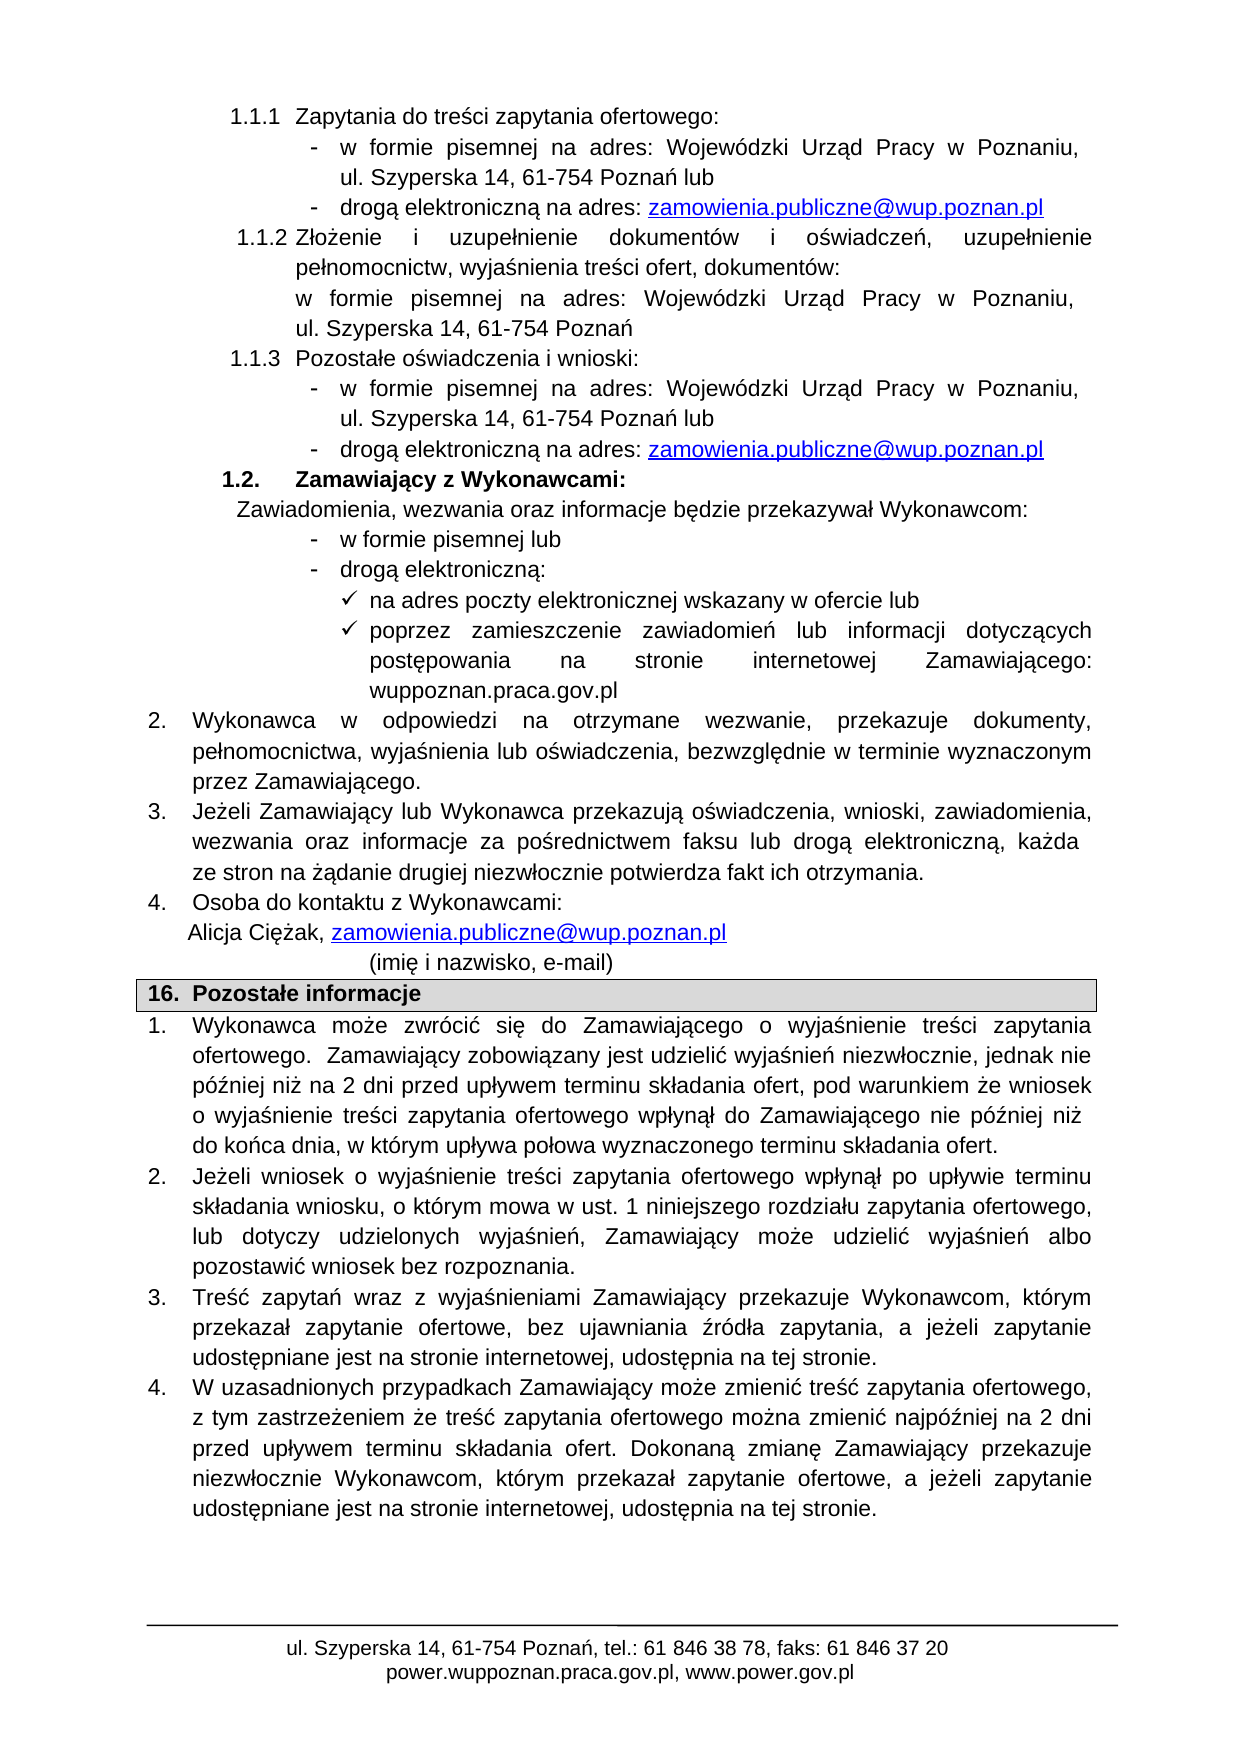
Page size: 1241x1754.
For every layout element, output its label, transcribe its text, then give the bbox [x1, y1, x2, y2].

list w formie pisemnej lub [310, 526, 1092, 553]
table_header Pozostałe informacje [137, 980, 1096, 1011]
list Zamawiający z Wykonawcami: [222, 466, 1092, 492]
list na adres poczty elektronicznej wskazany w ofercie lub [340, 587, 1092, 613]
list (imię i nazwisko, e-mail) [187, 949, 1092, 976]
list Alicja Ciężak, zamowienia.publiczne@wup.poznan.pl [187, 919, 1092, 945]
list Wykonawca w odpowiedzi na otrzymane wezwanie, przekazuje dokumenty, pełnomocnictwa, wyjaśnienia lub oświadczenia, bezwzględnie w terminie wyznaczonym przez Zamawiającego. [148, 707, 1092, 794]
list Osoba do kontaktu z Wykonawcami: [148, 889, 1092, 915]
list Jeżeli Zamawiający lub Wykonawca przekazują oświadczenia, wnioski, zawiadomienia, wezwania oraz informacje za pośrednictwem faksu lub drogą elektroniczną, każda ze stron na żądanie drugiej niezwłocznie potwierdza fakt ich otrzymania. [148, 798, 1092, 885]
list Pozostałe oświadczenia i wnioski: [229, 345, 1092, 371]
list w formie pisemnej na adres: Wojewódzki Urząd Pracy w Poznaniu, ul. Szyperska 14, 61-754 Poznań lub [310, 133, 1092, 190]
list drogą elektroniczną na adres: zamowienia.publiczne@wup.poznan.pl [310, 194, 1092, 220]
list drogą elektroniczną na adres: zamowienia.publiczne@wup.poznan.pl [310, 436, 1092, 462]
list w formie pisemnej na adres: Wojewódzki Urząd Pracy w Poznaniu, ul. Szyperska 14, 61-754 Poznań [295, 284, 1092, 341]
list poprzez zamieszczenie zawiadomień lub informacji dotyczących postępowania na stronie internetowej Zamawiającego: wuppoznan.praca.gov.pl [340, 617, 1092, 704]
list Zapytania do treści zapytania ofertowego: [229, 103, 1092, 130]
list Złożenie i uzupełnienie dokumentów i oświadczeń, uzupełnienie pełnomocnictw, wyjaśnienia treści ofert, dokumentów: [236, 224, 1092, 281]
list Treść zapytań wraz z wyjaśnieniami Zamawiający przekazuje Wykonawcom, którym przekazał zapytanie ofertowe, bez ujawniania źródła zapytania, a jeżeli zapytanie udostępniane jest na stronie internetowej, udostępnia na tej stronie. [148, 1283, 1092, 1370]
list Jeżeli wniosek o wyjaśnienie treści zapytania ofertowego wpłynął po upływie terminu składania wniosku, o którym mowa w ust. 1 niniejszego rozdziału zapytania ofertowego, lub dotyczy udzielonych wyjaśnień, Zamawiający może udzielić wyjaśnień albo pozostawić wniosek bez rozpoznania. [148, 1163, 1092, 1280]
list Wykonawca może zwrócić się do Zamawiającego o wyjaśnienie treści zapytania ofertowego. Zamawiający zobowiązany jest udzielić wyjaśnień niezwłocznie, jednak nie później niż na 2 dni przed upływem terminu składania ofert, pod warunkiem że wniosek o wyjaśnienie treści zapytania ofertowego wpłynął do Zamawiającego nie później niż do końca dnia, w którym upływa połowa wyznaczonego terminu składania ofert. [148, 1012, 1092, 1159]
list w formie pisemnej na adres: Wojewódzki Urząd Pracy w Poznaniu, ul. Szyperska 14, 61-754 Poznań lub [310, 375, 1092, 432]
list drogą elektroniczną: [310, 556, 1092, 583]
list Zawiadomienia, wezwania oraz informacje będzie przekazywał Wykonawcom: [236, 496, 1092, 522]
list W uzasadnionych przypadkach Zamawiający może zmienić treść zapytania ofertowego, z tym zastrzeżeniem że treść zapytania ofertowego można zmienić najpóźniej na 2 dni przed upływem terminu składania ofert. Dokonaną zmianę Zamawiający przekazuje niezwłocznie Wykonawcom, którym przekazał zapytanie ofertowe, a jeżeli zapytanie udostępniane jest na stronie internetowej, udostępnia na tej stronie. [148, 1374, 1092, 1521]
